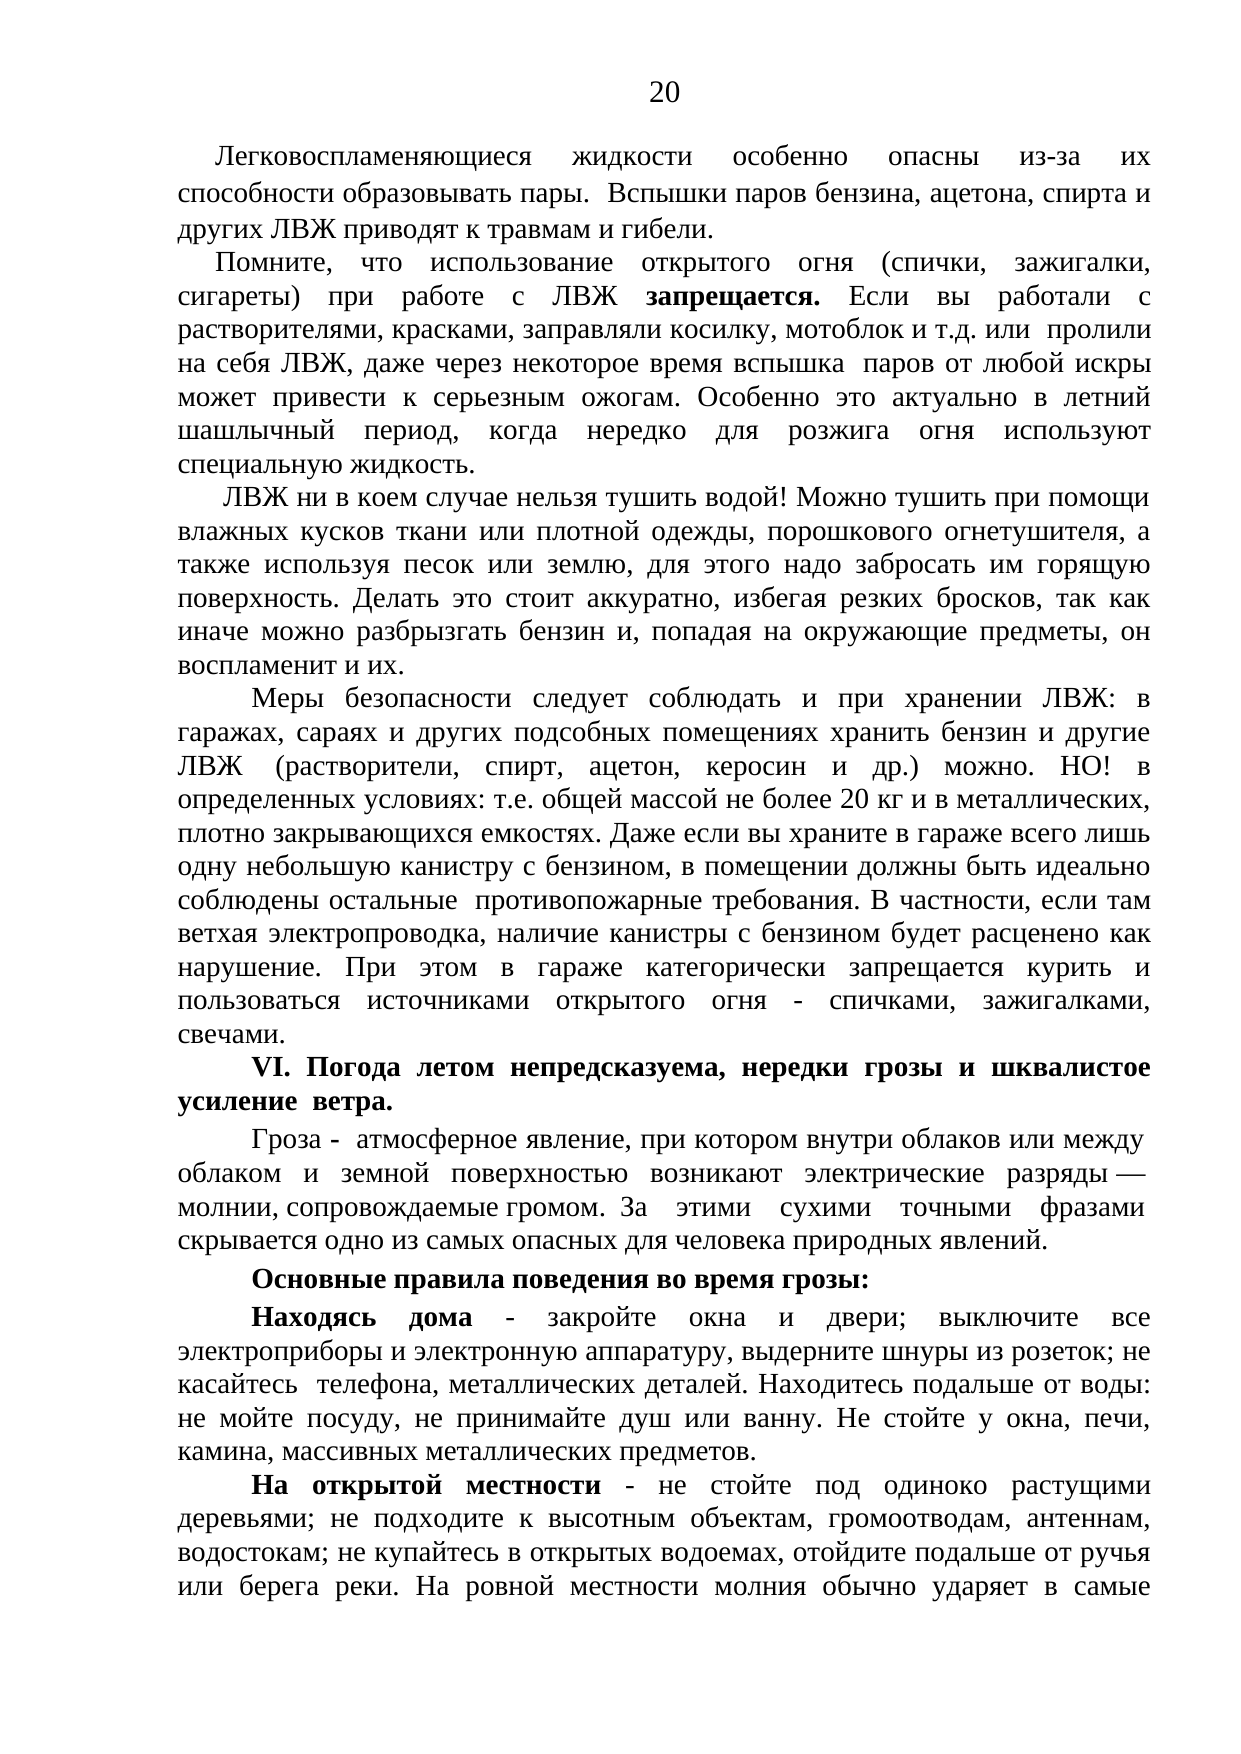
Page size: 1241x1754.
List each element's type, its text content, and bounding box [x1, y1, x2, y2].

text Основные правила поведения во время грозы: [177, 1261, 1145, 1294]
text Легковоспламеняющиеся жидкости особенно опасны из-за их способности образовывать пары. Вспышки паров бензина, ацетона, спирта и других ЛВЖ приводят к травмам и гибели. [177, 171, 1152, 244]
text Гроза - атмосферное явление, при котором внутри облаков или между облаком и земной поверхностью возникают электрические разряды —молнии, сопровождаемые громом. За этими сухими точными фразами скрывается одно из самых опасных для человека природных явлений. [177, 1122, 1145, 1256]
text Легковоспламеняющиеся жидкости особенно опасны из-за их способности образовывать пары. Вспышки паров бензина, ацетона, спирта и других ЛВЖ приводят к травмам и гибели. [177, 138, 590, 175]
text ЛВЖ ни в коем случае нельзя тушить водой! Можно тушить при помощи влажных кусков ткани или плотной одежды, порошкового огнетушителя, а также используя песок или землю, для этого надо забросать им горящую поверхность. Делать это стоит аккуратно, избегая резких бросков, так как иначе можно разбрызгать бензин и, попадая на окружающие предметы, он воспламенит и их. [177, 479, 1152, 681]
text Находясь дома - закройте окна и двери; выключите все электроприборы и электронную аппаратуру, выдерните шнуры из розеток; не касайтесь телефона, металлических деталей. Находитесь подальше от воды: не мойте посуду, не принимайте душ или ванну. Не стойте у окна, печи, камина, массивных металлических предметов. [177, 1299, 1152, 1467]
text Помните, что использование открытого огня (спички, зажигалки, сигареты) при работе с ЛВЖ запрещается. Если вы работали с растворителями, красками, заправляли косилку, мотоблок и т.д. или пролили на себя ЛВЖ, даже через некоторое время вспышка паров от любой искры может привести к серьезным ожогам. Особенно это актуально в летний шашлычный период, когда нередко для розжига огня используют специальную жидкость. [177, 244, 1152, 479]
text Меры безопасности следует соблюдать и при хранении ЛВЖ: в гаражах, сараях и других подсобных помещениях хранить бензин и другие ЛВЖ (растворители, спирт, ацетон, керосин и др.) можно. НО! в определенных условиях: т.е. общей массой не более 20 кг и в металлических, плотно закрывающихся емкостях. Даже если вы храните в гараже всего лишь одну небольшую канистру с бензином, в помещении должны быть идеально соблюдены остальные противопожарные требования. В частности, если там ветхая электропроводка, наличие канистры с бензином будет расценено как нарушение. При этом в гараже категорически запрещается курить и пользоваться источниками открытого огня - спичками, зажигалками, свечами. [177, 681, 1152, 1049]
text VI. Погода летом непредсказуема, нередки грозы и шквалистое усиление ветра. [177, 1049, 1152, 1117]
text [177, 1467, 1152, 1601]
